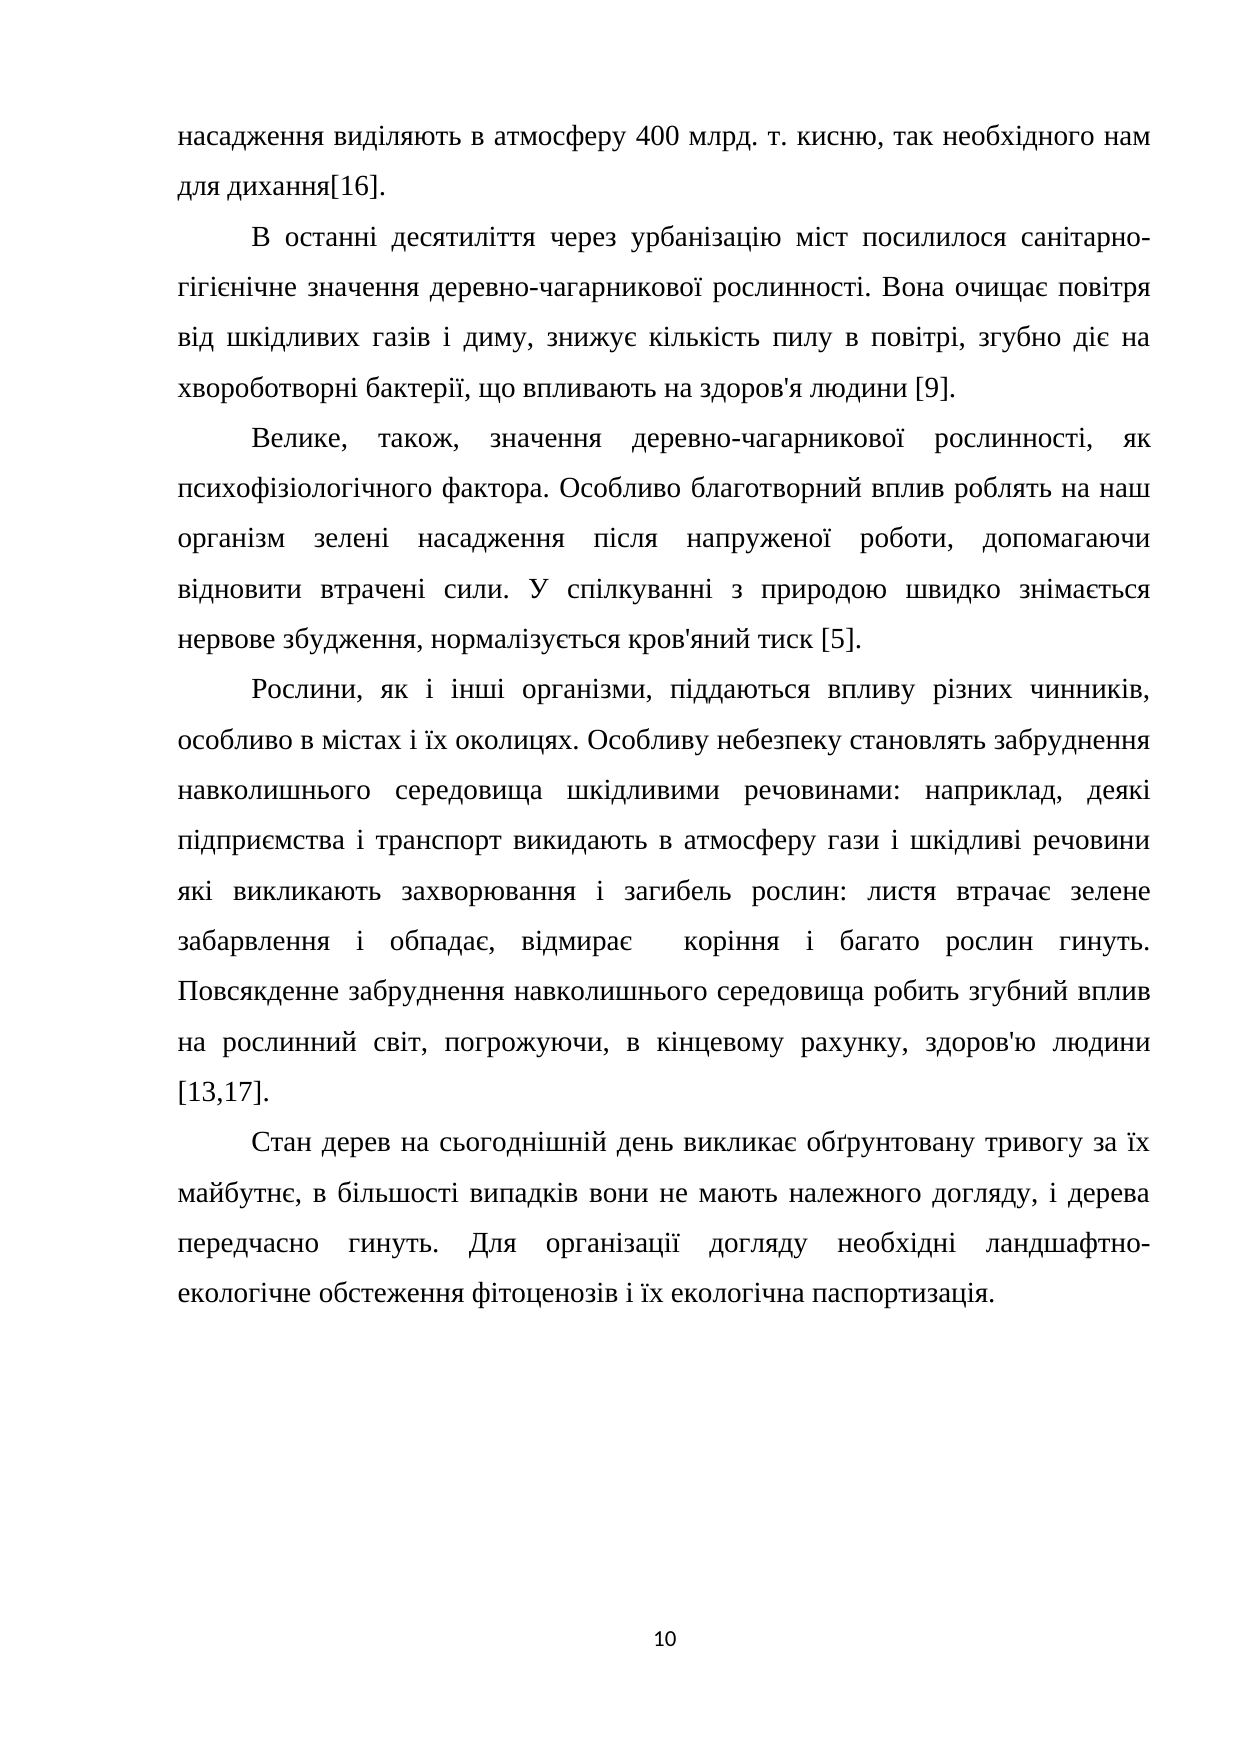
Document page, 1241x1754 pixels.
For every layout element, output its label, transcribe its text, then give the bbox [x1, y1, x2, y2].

text Велике, також, значення деревно-чагарникової рослинності, як психофізіологічного фактора. Особливо благотворний вплив роблять на наш організм зелені насадження після напруженої роботи, допомагаючи відновити втрачені сили. У спілкуванні з природою швидко знімається нервове збудження, нормалізується кров'яний тиск [5]. [177, 420, 1152, 655]
text Стан дерев на сьогоднішній день викликає обґрунтовану тривогу за їх майбутнє, в більшості випадків вони не мають належного догляду, і дерева передчасно гинуть. Для організації догляду необхідні ландшафтно-екологічне обстеження фітоценозів і їх екологічна паспортизація. [177, 1124, 1152, 1309]
text Рослини, як і інші організми, піддаються впливу різних чинників, особливо в містах і їх околицях. Особливу небезпеку становлять забруднення навколишнього середовища шкідливими речовинами: наприклад, деякі підприємства і транспорт викидають в атмосферу гази і шкідливі речовини які викликають захворювання і загибель рослин: листя втрачає зелене забарвлення і обпадає, відмирає коріння і багато рослин гинуть. Повсякденне забруднення навколишнього середовища робить згубний вплив на рослинний світ, погрожуючи, в кінцевому рахунку, здоров'ю людини [13,17]. [177, 672, 1152, 1108]
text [177, 118, 1152, 202]
text В останні десятиліття через урбанізацію міст посилилося санітарно-гігієнічне значення деревно-чагарникової рослинності. Вона очищає повітря від шкідливих газів і диму, знижує кількість пилу в повітрі, згубно діє на хвороботворні бактерії, що впливають на здоров'я людини [9]. [177, 219, 1152, 403]
